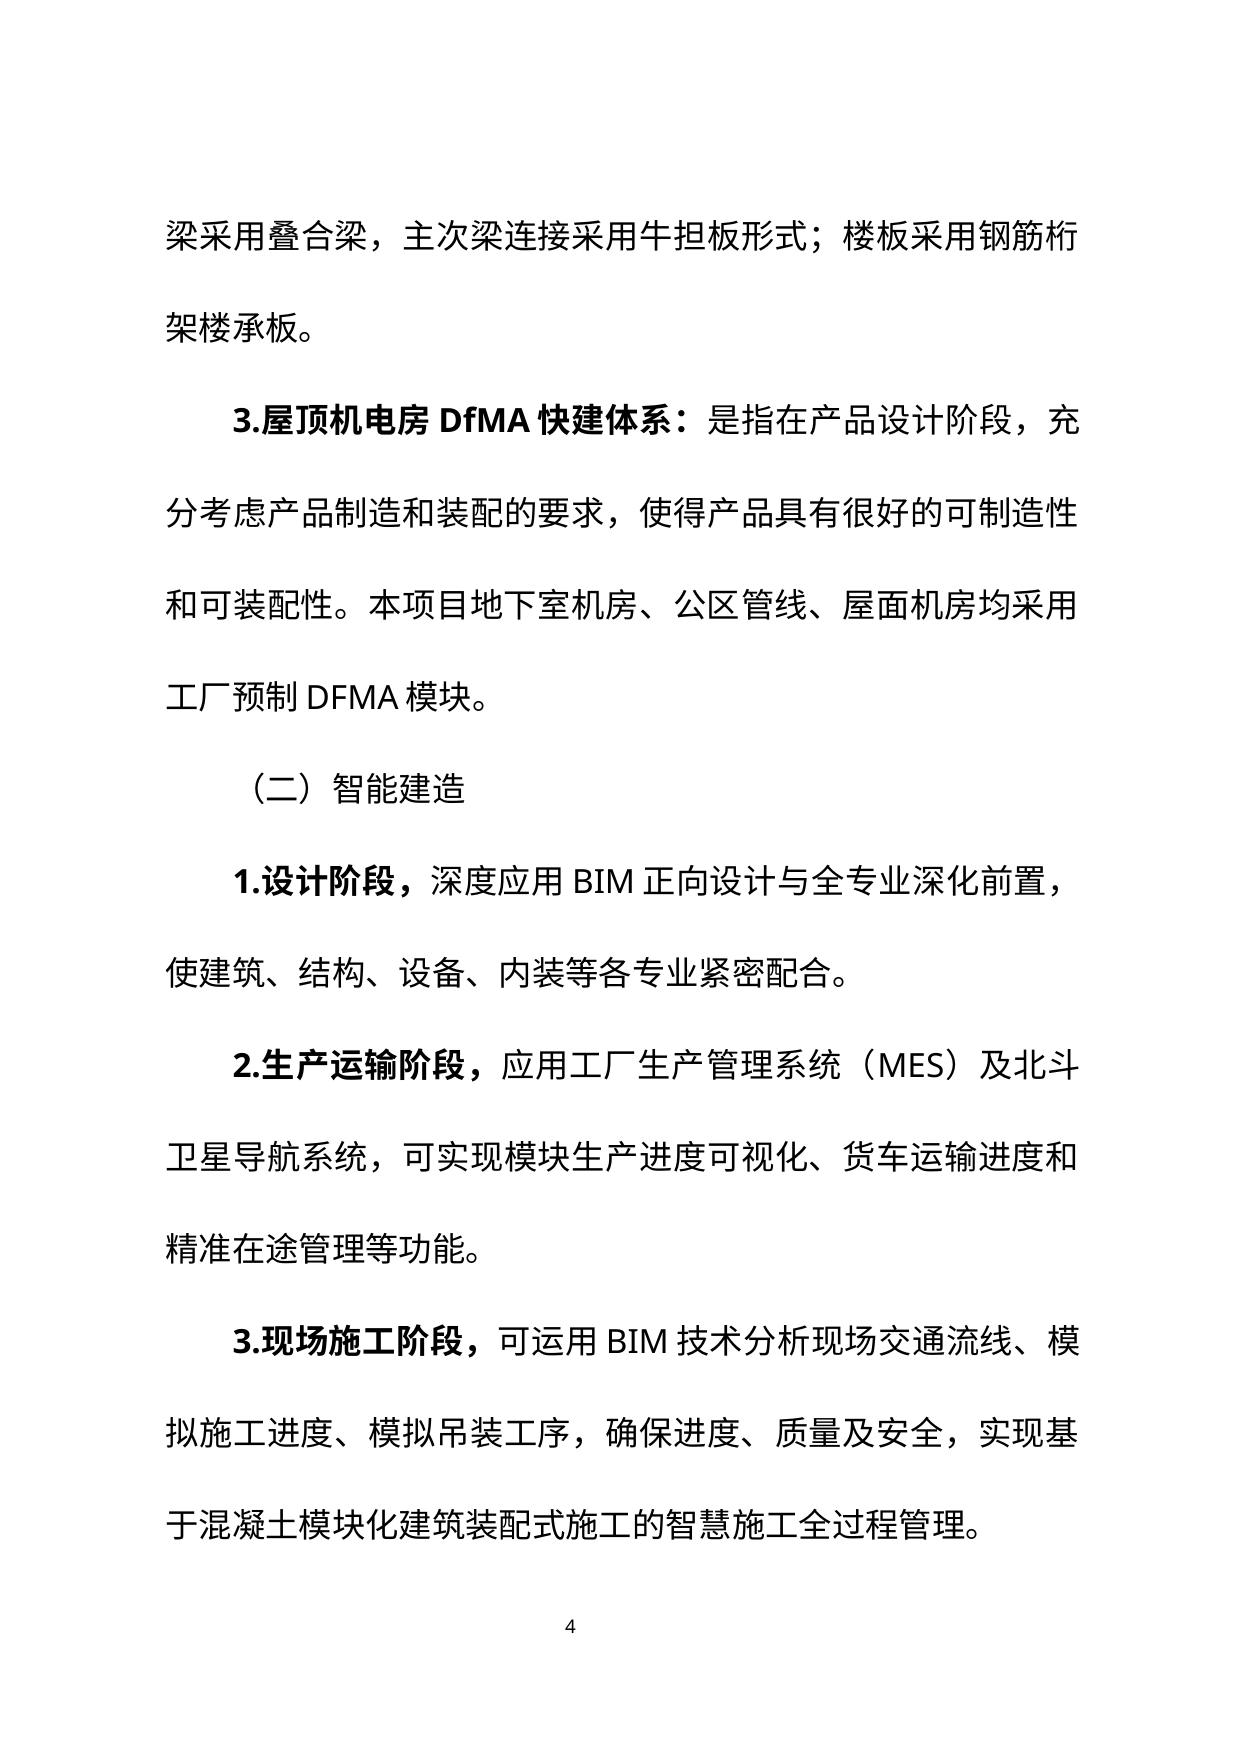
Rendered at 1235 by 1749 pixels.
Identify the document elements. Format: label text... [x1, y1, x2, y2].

text （二）智能建造 [165, 741, 1081, 833]
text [165, 188, 1081, 372]
text 3.现场施工阶段，可运用BIM技术分析现场交通流线、模拟施工进度、模拟吊装工序，确保进度、质量及安全，实现基于混凝土模块化建筑装配式施工的智慧施工全过程管理。 [165, 1293, 1081, 1569]
text 3.屋顶机电房DfMA快建体系：是指在产品设计阶段，充分考虑产品制造和装配的要求，使得产品具有很好的可制造性和可装配性。本项目地下室机房、公区管线、屋面机房均采用工厂预制DFMA模块。 [165, 372, 1081, 741]
text 1.设计阶段，深度应用BIM正向设计与全专业深化前置，使建筑、结构、设备、内装等各专业紧密配合。 [165, 833, 1081, 1017]
text 2.生产运输阶段，应用工厂生产管理系统（MES）及北斗卫星导航系统，可实现模块生产进度可视化、货车运输进度和精准在途管理等功能。 [165, 1017, 1081, 1293]
